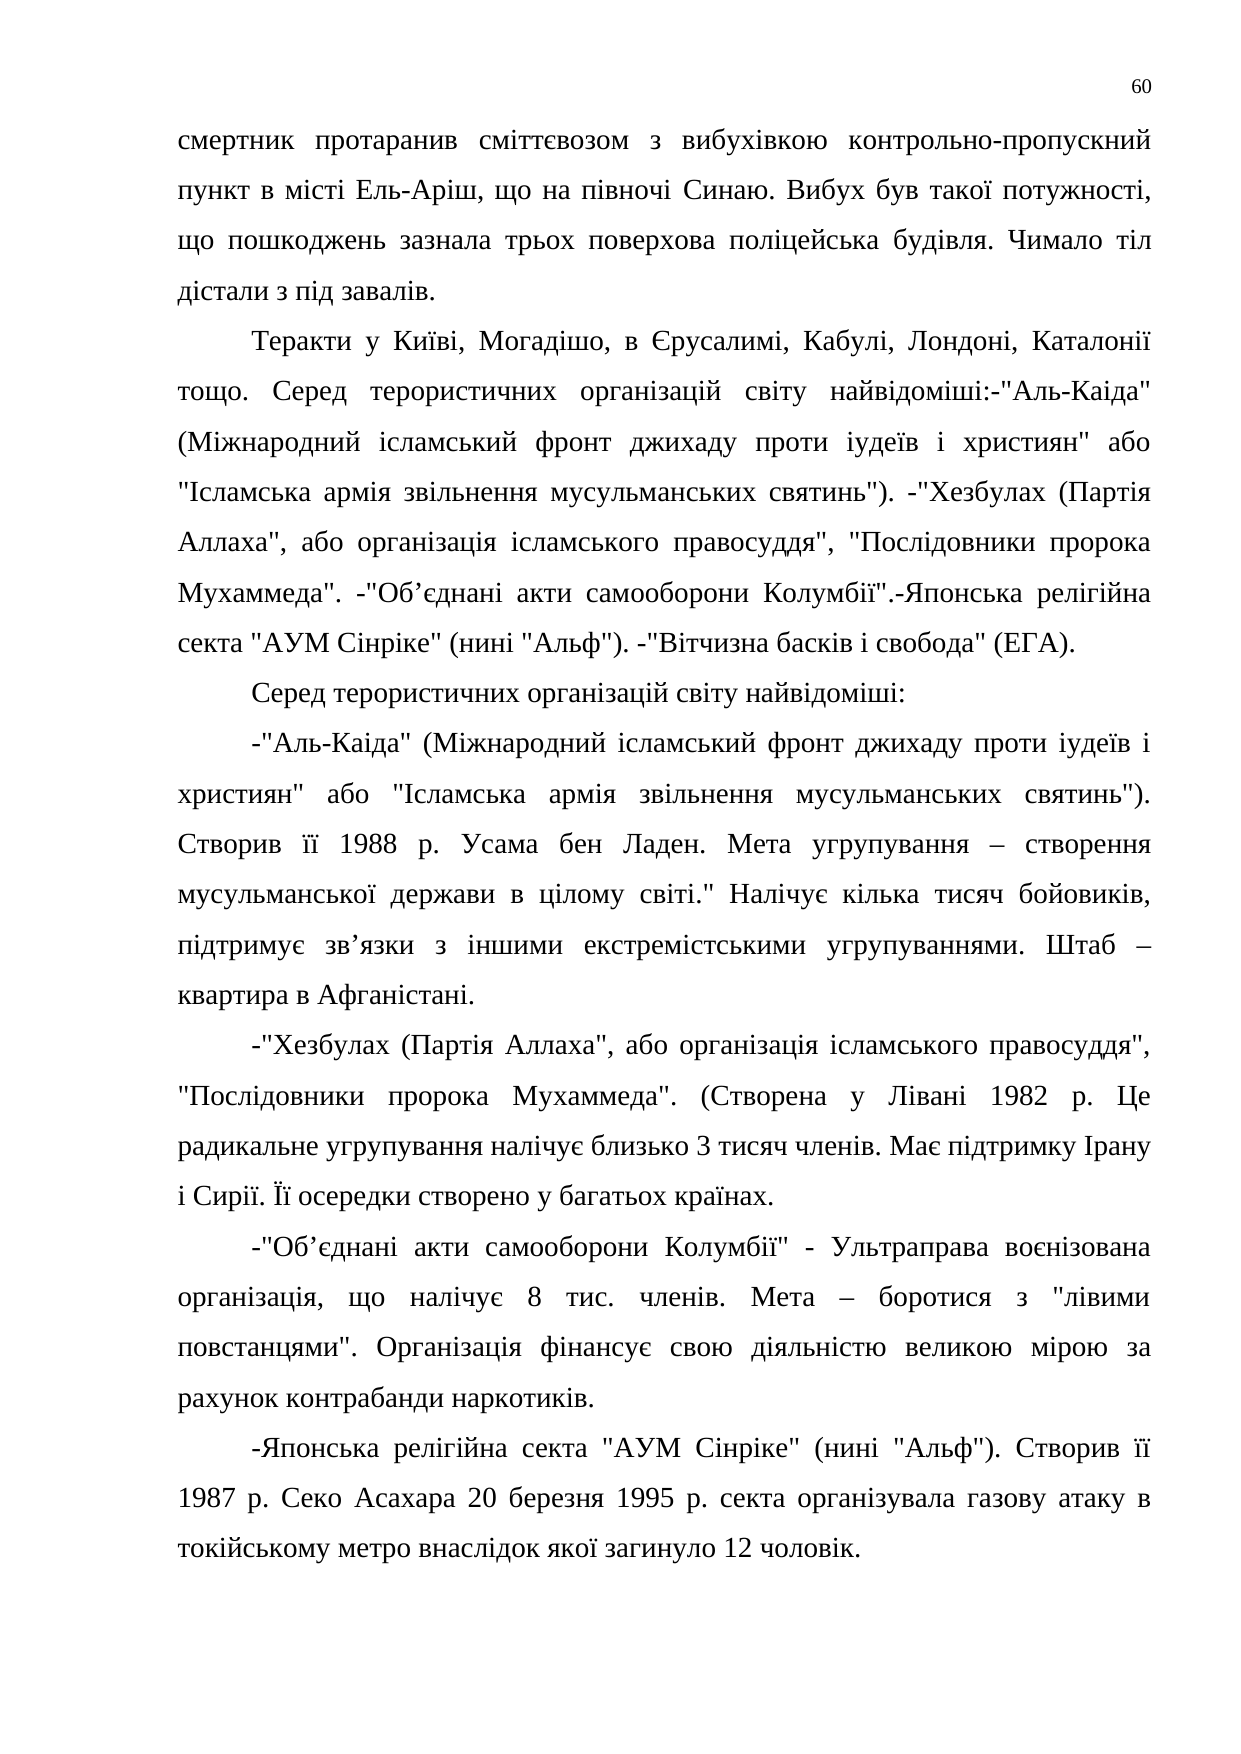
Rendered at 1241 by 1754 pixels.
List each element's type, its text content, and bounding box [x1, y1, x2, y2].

text Серед терористичних організацій світу найвідоміші: [177, 675, 1152, 709]
text -"Аль-Каіда" (Міжнародний ісламський фронт джихаду проти іудеїв і християн" або "Ісламська армія звільнення мусульманських святинь"). Створив її 1988 р. Усама бен Ладен. Мета угрупування – створення мусульманської держави в цілому світі." Налічує кілька тисяч бойовиків, підтримує зв’язки з іншими екстремістськими угрупуваннями. Штаб – квартира в Афганістані. [177, 726, 1152, 1011]
text -Японська релігійна секта "АУМ Сінріке" (нині "Альф"). Створив її 1987 р. Секо Асахара 20 березня 1995 р. секта організувала газову атаку в токійському метро внаслідок якої загинуло 12 чоловік. [177, 1430, 1152, 1564]
text Теракти у Київі, Могадішо, в Єрусалимі, Кабулі, Лондоні, Каталонії тощо. Серед терористичних організацій світу найвідоміші:-"Аль-Каіда" (Міжнародний ісламський фронт джихаду проти іудеїв і християн" або "Ісламська армія звільнення мусульманських святинь"). -"Хезбулах (Партія Аллаха", або організація ісламського правосуддя", "Послідовники пророка Мухаммеда". -"Об’єднані акти самооборони Колумбії".-Японська релігійна секта "АУМ Сінріке" (нині "Альф"). -"Вітчизна басків і свобода" (ЕГА). [177, 323, 1152, 658]
text -"Хезбулах (Партія Аллаха", або організація ісламського правосуддя", "Послідовники пророка Мухаммеда". (Створена у Лівані 1982 р. Це радикальне угрупування налічує близько 3 тисяч членів. Має підтримку Ірану і Сирії. Її осередки створено у багатьох країнах. [177, 1027, 1152, 1212]
text -"Об’єднані акти самооборони Колумбії" - Ультраправа воєнізована організація, що налічує 8 тис. членів. Мета – боротися з "лівими повстанцями". Організація фінансує свою діяльністю великою мірою за рахунок контрабанди наркотиків. [177, 1229, 1152, 1413]
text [177, 122, 1152, 306]
